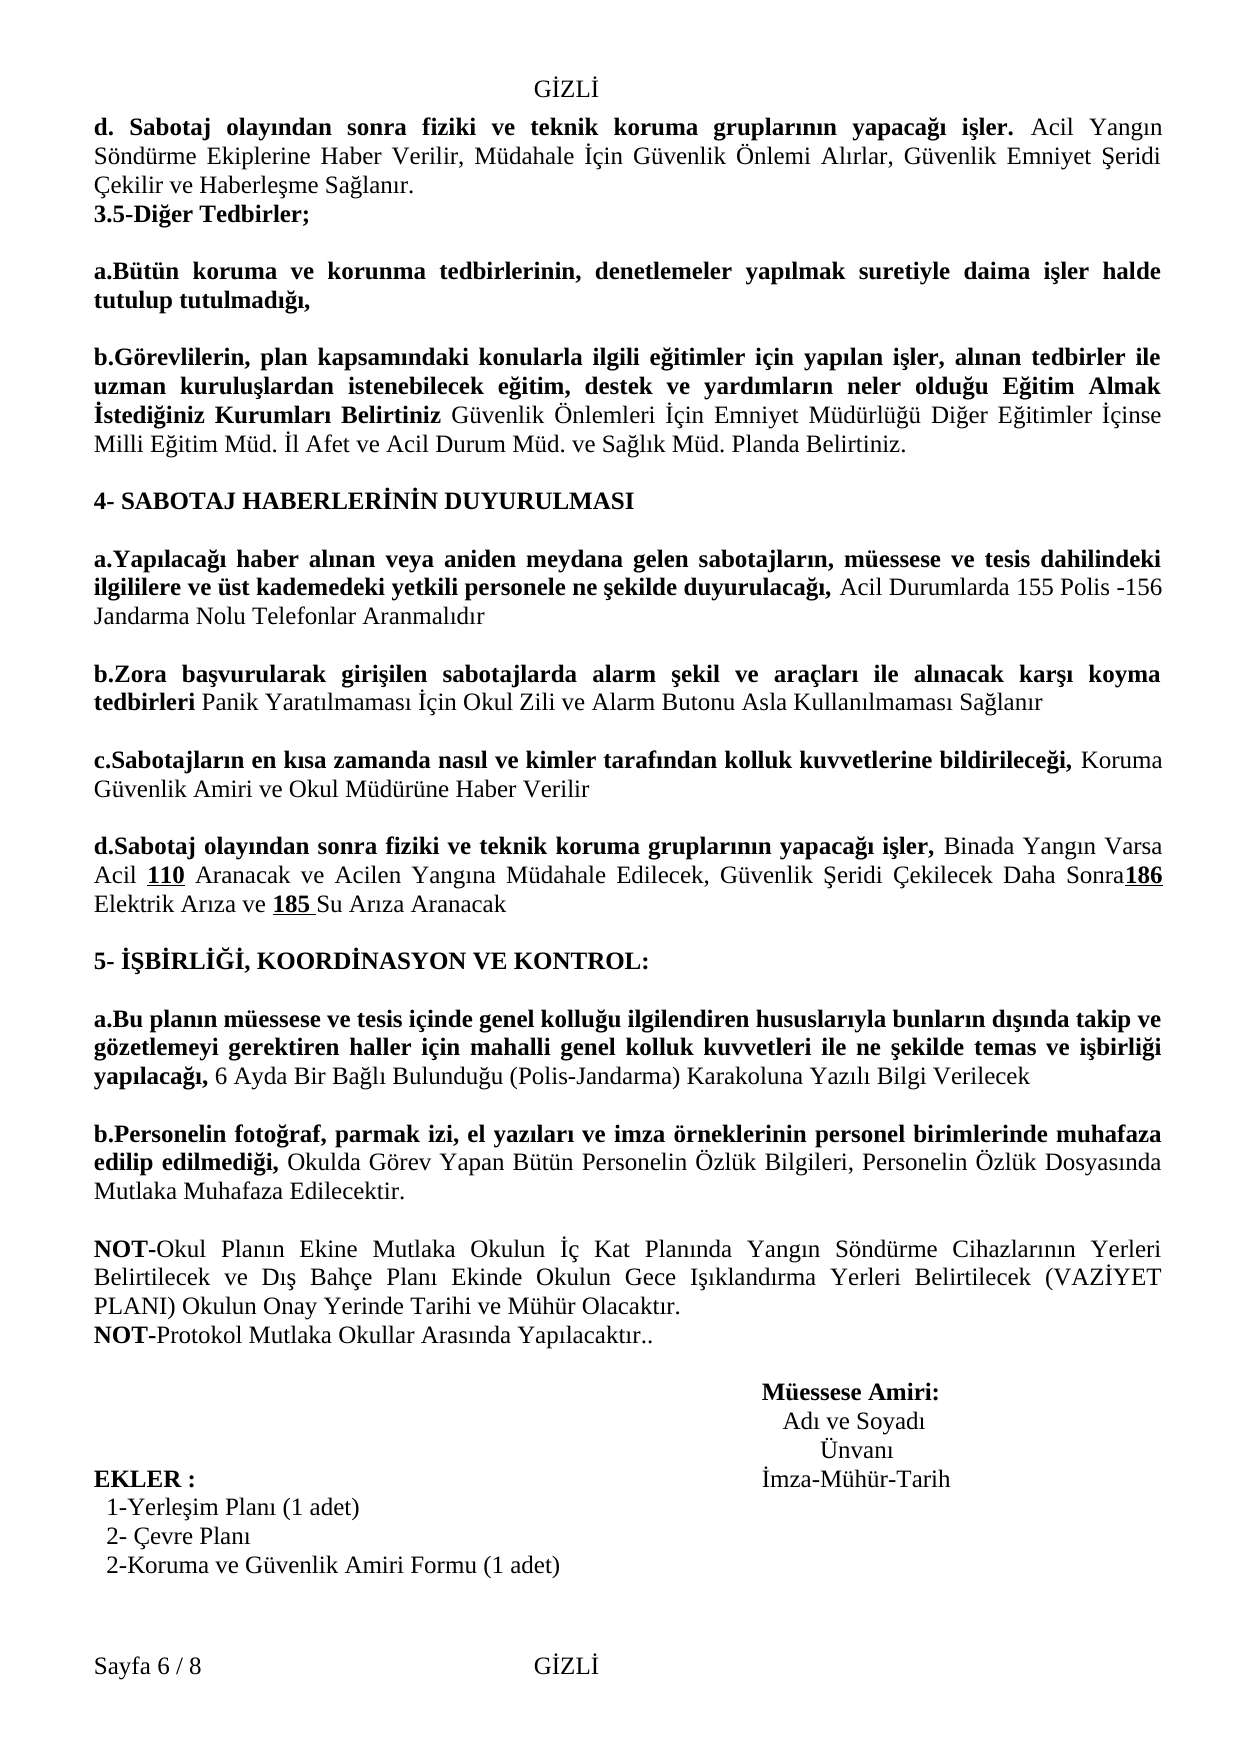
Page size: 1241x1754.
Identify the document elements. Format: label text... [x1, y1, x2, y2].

text b.Zora başvurularak girişilen sabotajlarda alarm şekil ve araçları ile alınacak karşı koyma tedbirleri Panik Yaratılmaması İçin Okul Zili ve Alarm Butonu Asla Kullanılmaması Sağlanır [94, 659, 1162, 716]
text a.Bu planın müessese ve tesis içinde genel kolluğu ilgilendiren hususlarıyla bunların dışında takip ve gözetlemeyi gerektiren haller için mahalli genel kolluk kuvvetleri ile ne şekilde temas ve işbirliği yapılacağı, 6 Ayda Bir Bağlı Bulunduğu (Polis-Jandarma) Karakoluna Yazılı Bilgi Verilecek [94, 1004, 1162, 1090]
text 5- İŞBİRLİĞİ, KOORDİNASYON VE KONTROL: [94, 946, 1162, 975]
text NOT-Protokol Mutlaka Okullar Arasında Yapılacaktır.. [94, 1320, 1162, 1349]
text a.Bütün koruma ve korunma tedbirlerinin, denetlemeler yapılmak suretiyle daima işler halde tutulup tutulmadığı, [94, 256, 1162, 314]
text b.Personelin fotoğraf, parmak izi, el yazıları ve imza örneklerinin personel birimlerinde muhafaza edilip edilmediği, Okulda Görev Yapan Bütün Personelin Özlük Bilgileri, Personelin Özlük Dosyasında Mutlaka Muhafaza Edilecektir. [94, 1119, 1162, 1205]
text c.Sabotajların en kısa zamanda nasıl ve kimler tarafından kolluk kuvvetlerine bildirileceği, Koruma Güvenlik Amiri ve Okul Müdürüne Haber Verilir [94, 745, 1162, 802]
text 2- Çevre Planı [94, 1521, 1162, 1550]
text d. Sabotaj olayından sonra fiziki ve teknik koruma gruplarının yapacağı işler. Acil Yangın Söndürme Ekiplerine Haber Verilir, Müdahale İçin Güvenlik Önlemi Alırlar, Güvenlik Emniyet Şeridi Çekilir ve Haberleşme Sağlanır. [94, 112, 1162, 199]
text b.Görevlilerin, plan kapsamındaki konularla ilgili eğitimler için yapılan işler, alınan tedbirler ile uzman kuruluşlardan istenebilecek eğitim, destek ve yardımların neler olduğu Eğitim Almak İstediğiniz Kurumları Belirtiniz Güvenlik Önlemleri İçin Emniyet Müdürlüğü Diğer Eğitimler İçinse Milli Eğitim Müd. İl Afet ve Acil Durum Müd. ve Sağlık Müd. Planda Belirtiniz. [94, 342, 1162, 457]
text 3.5-Diğer Tedbirler; [94, 199, 1162, 227]
text 1-Yerleşim Planı (1 adet) [94, 1492, 1162, 1521]
text NOT-Okul Planın Ekine Mutlaka Okulun İç Kat Planında Yangın Söndürme Cihazlarının Yerleri Belirtilecek ve Dış Bahçe Planı Ekinde Okulun Gece Işıklandırma Yerleri Belirtilecek (VAZİYET PLANI) Okulun Onay Yerinde Tarihi ve Mühür Olacaktır. [94, 1234, 1162, 1320]
text Ünvanı [94, 1435, 1162, 1464]
text 4- SABOTAJ HABERLERİNİN DUYURULMASI [94, 486, 1162, 515]
text d.Sabotaj olayından sonra fiziki ve teknik koruma gruplarının yapacağı işler, Binada Yangın Varsa Acil 110 Aranacak ve Acilen Yangına Müdahale Edilecek, Güvenlik Şeridi Çekilecek Daha Sonra186 Elektrik Arıza ve 185 Su Arıza Aranacak [94, 831, 1162, 917]
text 2-Koruma ve Güvenlik Amiri Formu (1 adet) [94, 1550, 1162, 1579]
text Adı ve Soyadı [94, 1406, 1162, 1435]
text a.Yapılacağı haber alınan veya aniden meydana gelen sabotajların, müessese ve tesis dahilindeki ilgililere ve üst kademedeki yetkili personele ne şekilde duyurulacağı, Acil Durumlarda 155 Polis -156 Jandarma Nolu Telefonlar Aranmalıdır [94, 544, 1162, 630]
text EKLER : İmza-Mühür-Tarih [94, 1464, 1162, 1492]
text Müessese Amiri: [94, 1377, 1162, 1406]
